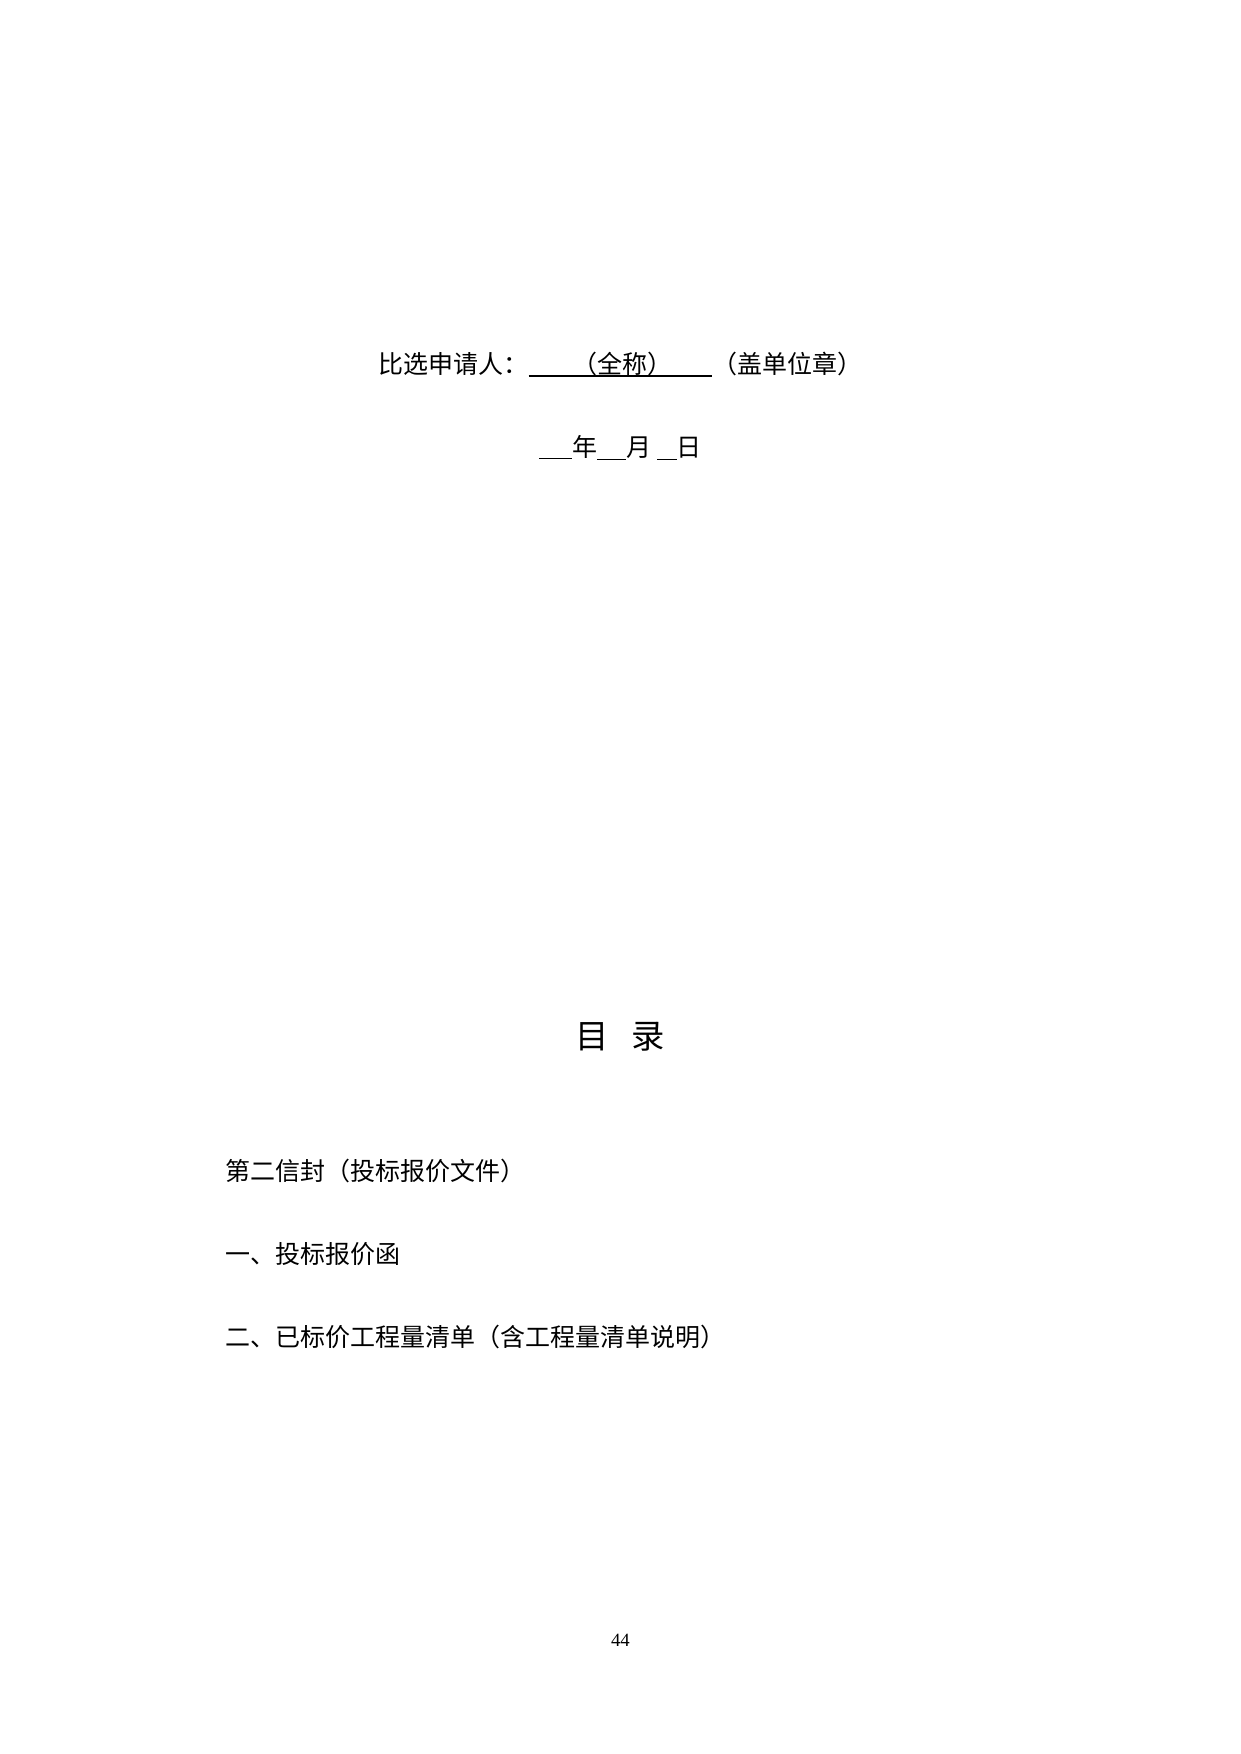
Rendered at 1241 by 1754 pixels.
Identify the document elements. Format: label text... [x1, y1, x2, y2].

text 目 录 [187, 1002, 1053, 1067]
text 一、投标报价函 [225, 1220, 1053, 1285]
text 比选申请人： （全称） （盖单位章） [187, 330, 1053, 395]
text 二、已标价工程量清单（含工程量清单说明） [225, 1303, 1053, 1368]
text 第二信封（投标报价文件） [225, 1137, 1053, 1202]
text 年 月 日 [187, 413, 1053, 478]
